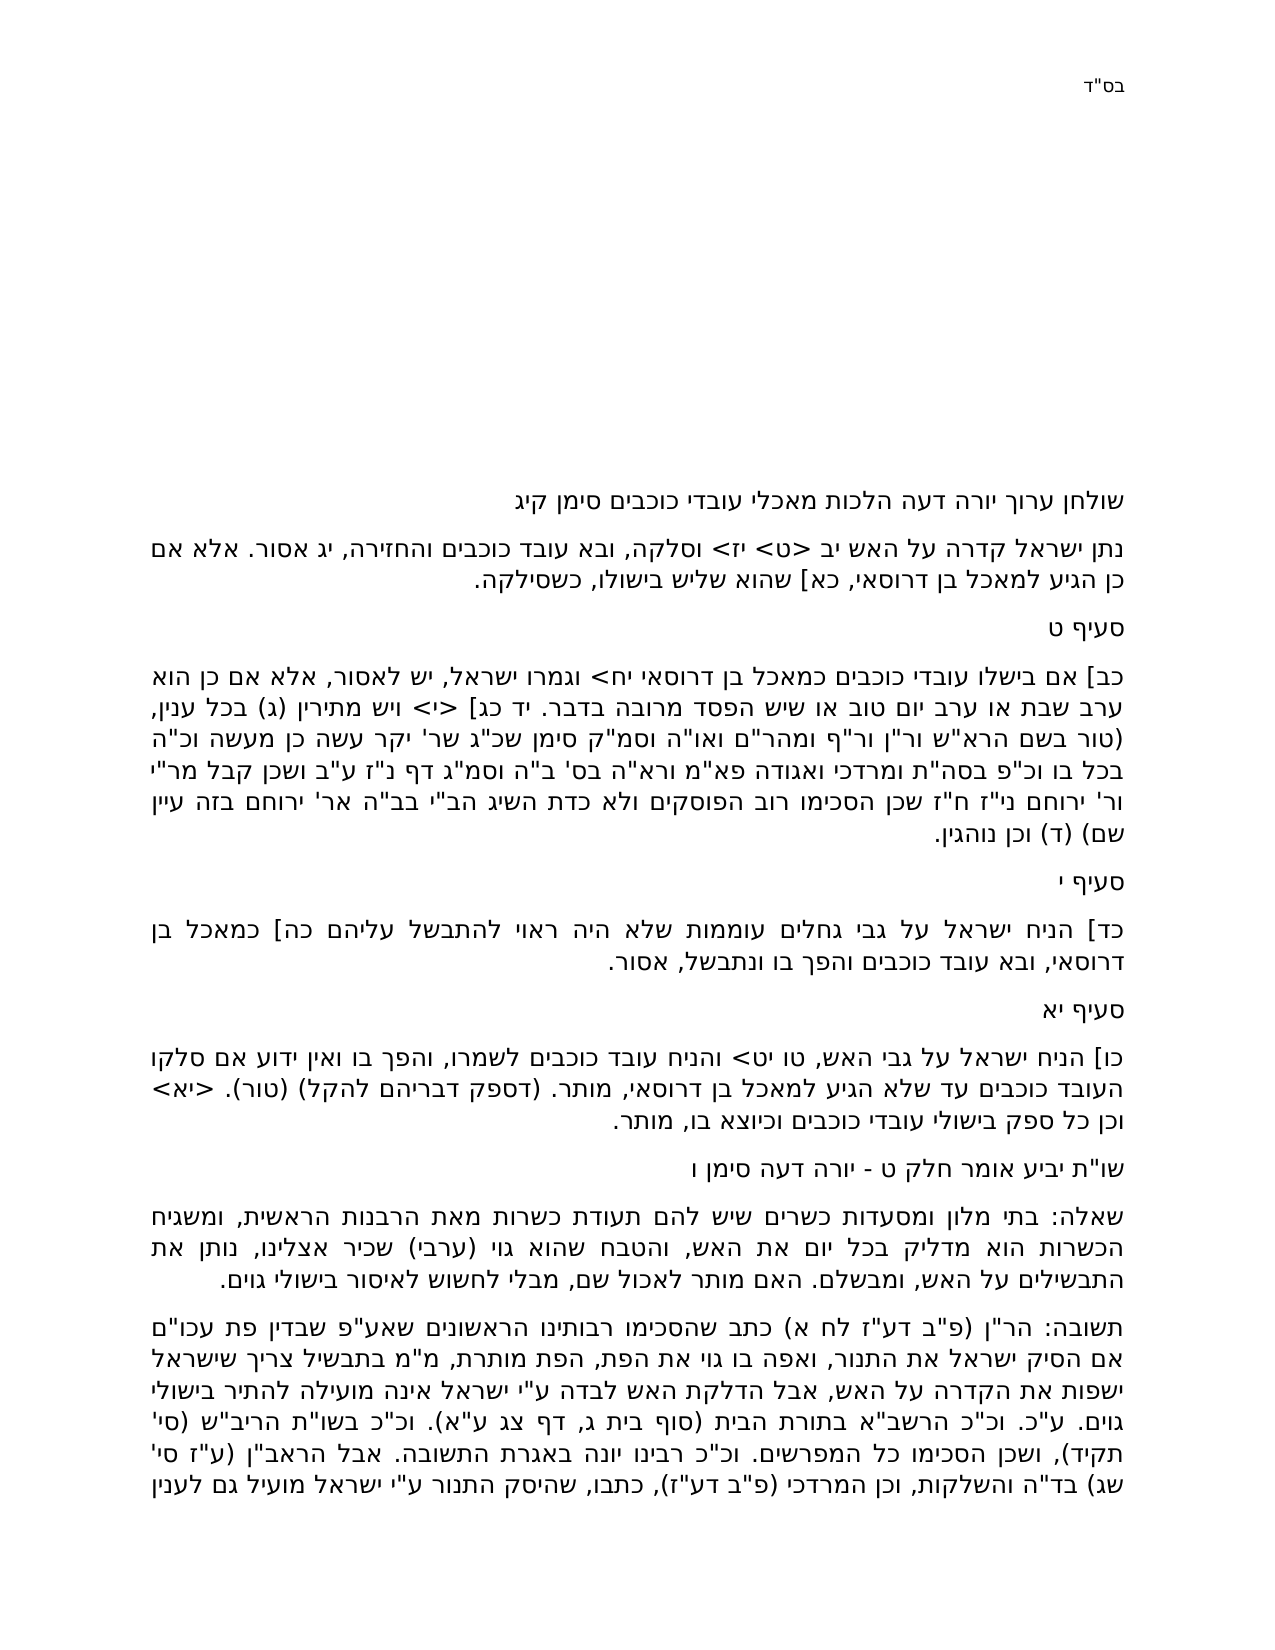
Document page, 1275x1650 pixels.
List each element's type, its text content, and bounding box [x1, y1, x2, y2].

text שאלה: בתי מלון ומסעדות כשרים שיש להם תעודת כשרות מאת הרבנות הראשית, ומשגיח הכשרות הוא מדליק בכל יום את האש, והטבח שהוא גוי (ערבי) שכיר אצלינו, נותן את התבשילים על האש, ומבשלם. האם מותר לאכול שם, מבלי לחשוש לאיסור בישולי גוים. [150, 1202, 1125, 1294]
text שולחן ערוך יורה דעה הלכות מאכלי עובדי כוכבים סימן קיג [150, 486, 1125, 515]
text כו] הניח ישראל על גבי האש, טו יט> והניח עובד כוכבים לשמרו, והפך בו ואין ידוע אם סלקו העובד כוכבים עד שלא הגיע למאכל בן דרוסאי, מותר. (דספק דבריהם להקל) (טור). <יא> וכן כל ספק בישולי עובדי כוכבים וכיוצא בו, מותר. [150, 1043, 1125, 1135]
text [150, 1313, 1125, 1499]
text כד] הניח ישראל על גבי גחלים עוממות שלא היה ראוי להתבשל עליהם כה] כמאכל בן דרוסאי, ובא עובד כוכבים והפך בו ונתבשל, אסור. [150, 915, 1125, 976]
text כב] אם בישלו עובדי כוכבים כמאכל בן דרוסאי יח> וגמרו ישראל, יש לאסור, אלא אם כן הוא ערב שבת או ערב יום טוב או שיש הפסד מרובה בדבר. יד כג] <י> ויש מתירין (ג) בכל ענין, (טור בשם הרא"ש ור"ן ור"ף ומהר"ם ואו"ה וסמ"ק סימן שכ"ג שר' יקר עשה כן מעשה וכ"ה בכל בו וכ"פ בסה"ת ומרדכי ואגודה פא"מ ורא"ה בס' ב"ה וסמ"ג דף נ"ז ע"ב ושכן קבל מר"י ור' ירוחם ני"ז ח"ז שכן הסכימו רוב הפוסקים ולא כדת השיג הב"י בב"ה אר' ירוחם בזה עיין שם) (ד) וכן נוהגין. [150, 662, 1125, 848]
text סעיף ט [150, 613, 1125, 643]
text נתן ישראל קדרה על האש יב <ט> יז> וסלקה, ובא עובד כוכבים והחזירה, יג אסור. אלא אם כן הגיע למאכל בן דרוסאי, כא] שהוא שליש בישולו, כשסילקה. [150, 534, 1125, 594]
text סעיף י [150, 867, 1125, 896]
text שו"ת יביע אומר חלק ט - יורה דעה סימן ו [150, 1154, 1125, 1183]
text סעיף יא [150, 995, 1125, 1024]
